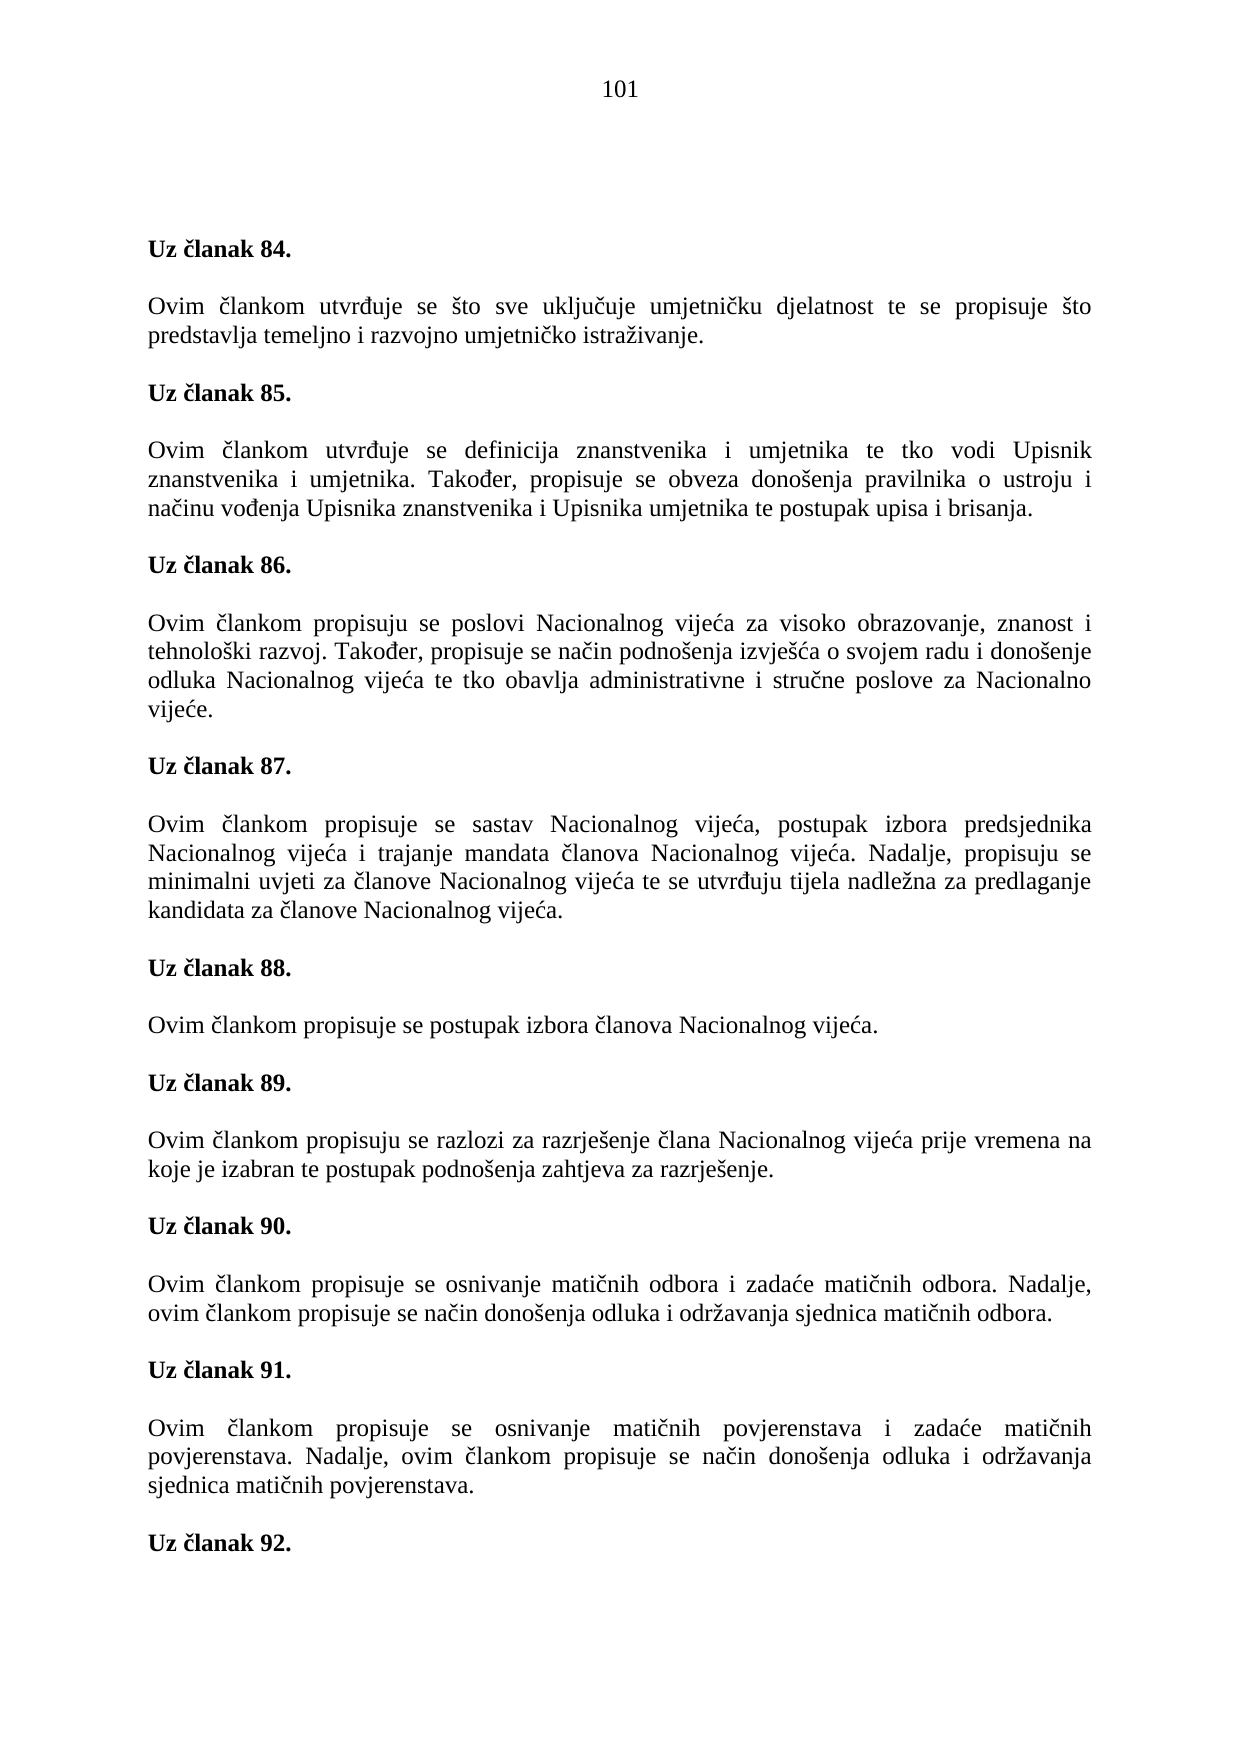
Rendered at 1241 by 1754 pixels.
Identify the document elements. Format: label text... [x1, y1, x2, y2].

text Uz članak 86. [148, 550, 1093, 579]
text Ovim člankom propisuje se osnivanje matičnih povjerenstava i zadaće matičnih povjerenstava. Nadalje, ovim člankom propisuje se način donošenja odluka i održavanja sjednica matičnih povjerenstava. [148, 1413, 1093, 1499]
text Ovim člankom utvrđuje se što sve uključuje umjetničku djelatnost te se propisuje što predstavlja temeljno i razvojno umjetničko istraživanje. [148, 291, 1093, 349]
text Ovim člankom utvrđuje se definicija znanstvenika i umjetnika te tko vodi Upisnik znanstvenika i umjetnika. Također, propisuje se obveza donošenja pravilnika o ustroju i načinu vođenja Upisnika znanstvenika i Upisnika umjetnika te postupak upisa i brisanja. [148, 435, 1093, 521]
text Ovim člankom propisuje se sastav Nacionalnog vijeća, postupak izbora predsjednika Nacionalnog vijeća i trajanje mandata članova Nacionalnog vijeća. Nadalje, propisuju se minimalni uvjeti za članove Nacionalnog vijeća te se utvrđuju tijela nadležna za predlaganje kandidata za članove Nacionalnog vijeća. [148, 809, 1093, 924]
text Uz članak 92. [148, 1528, 1093, 1556]
text Uz članak 88. [148, 953, 1093, 981]
text Uz članak 89. [148, 1068, 1093, 1096]
text Uz članak 84. [148, 234, 1093, 263]
text Ovim člankom propisuju se poslovi Nacionalnog vijeća za visoko obrazovanje, znanost i tehnološki razvoj. Također, propisuje se način podnošenja izvješća o svojem radu i donošenje odluka Nacionalnog vijeća te tko obavlja administrativne i stručne poslove za Nacionalno vijeće. [148, 608, 1093, 723]
text Uz članak 87. [148, 751, 1093, 780]
text Ovim člankom propisuju se razlozi za razrješenje člana Nacionalnog vijeća prije vremena na koje je izabran te postupak podnošenja zahtjeva za razrješenje. [148, 1125, 1093, 1183]
text Ovim člankom propisuje se osnivanje matičnih odbora i zadaće matičnih odbora. Nadalje, ovim člankom propisuje se način donošenja odluka i održavanja sjednica matičnih odbora. [148, 1269, 1093, 1326]
text Uz članak 90. [148, 1211, 1093, 1240]
text Uz članak 85. [148, 378, 1093, 406]
text Uz članak 91. [148, 1355, 1093, 1384]
text Ovim člankom propisuje se postupak izbora članova Nacionalnog vijeća. [148, 1010, 1093, 1039]
